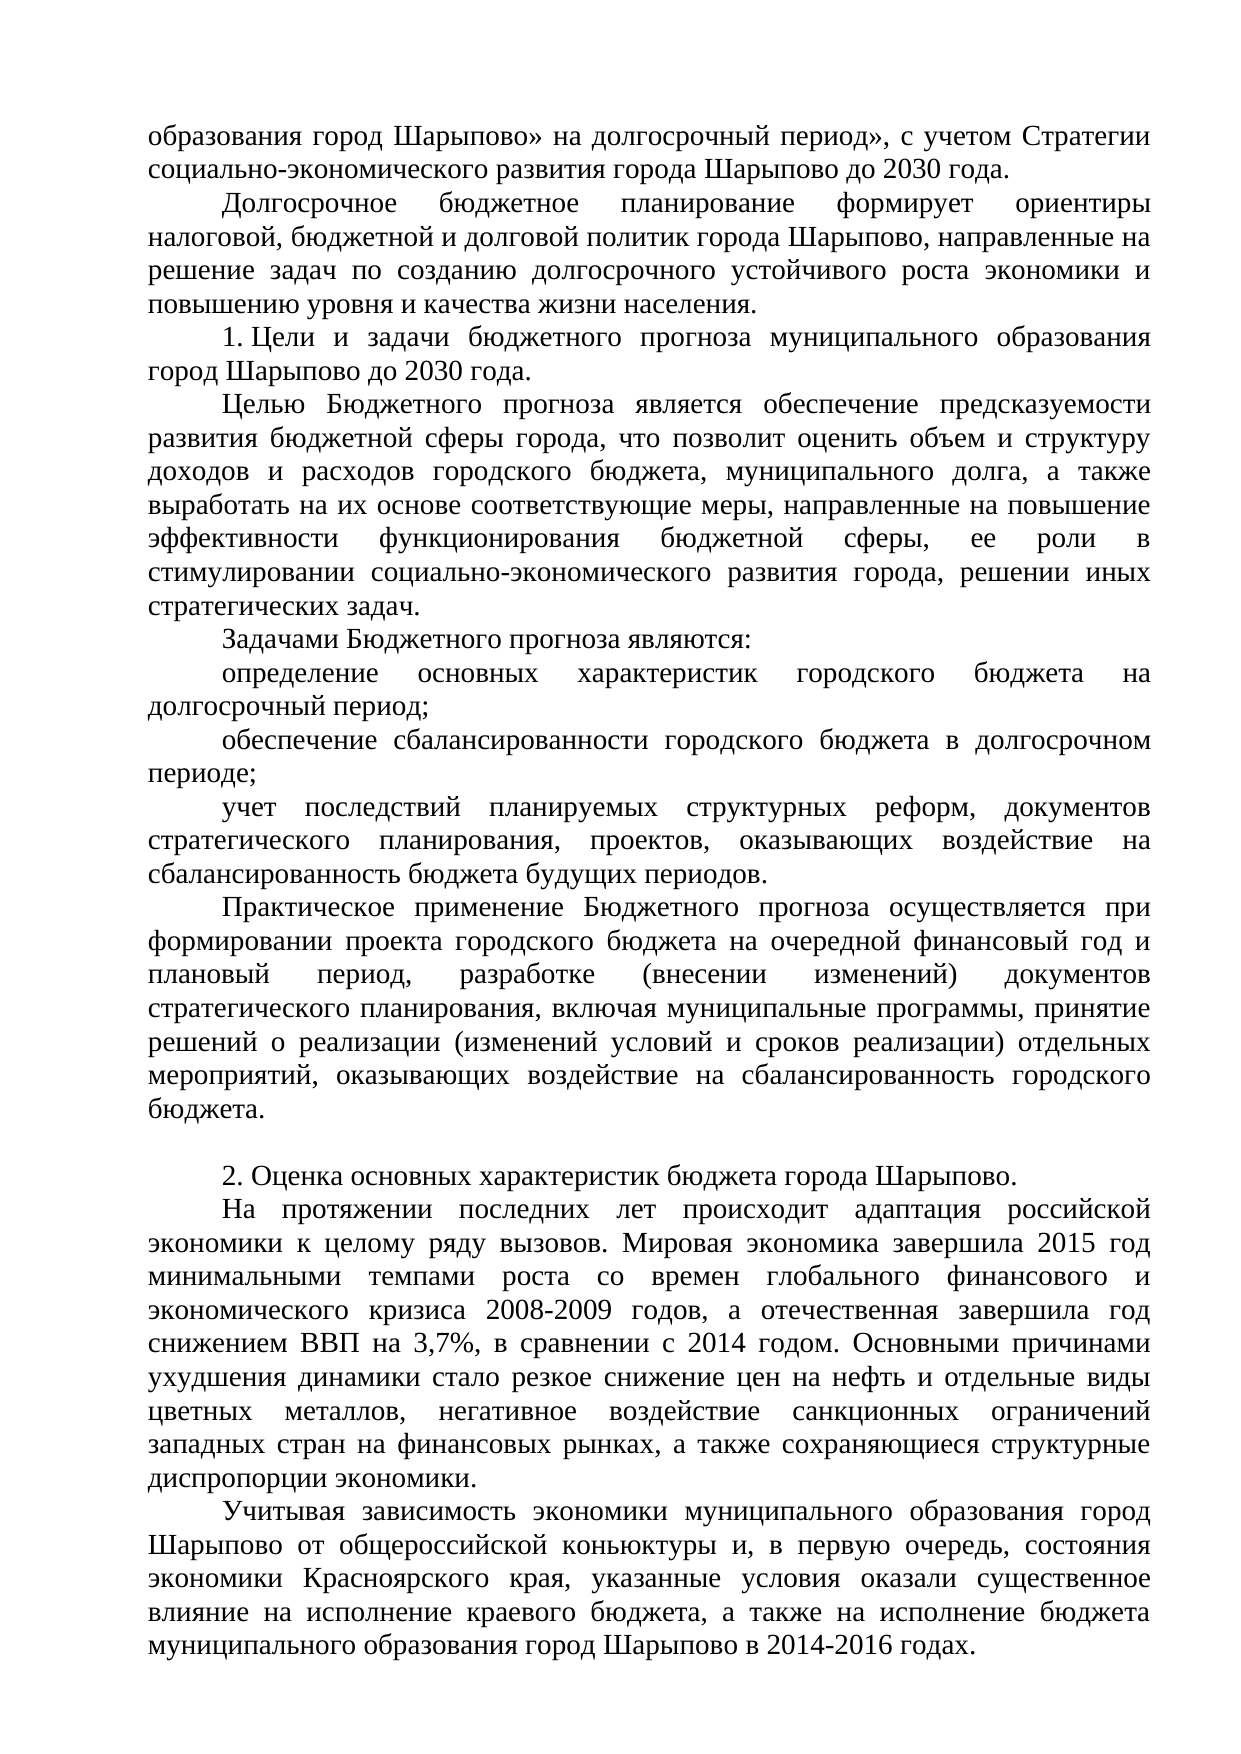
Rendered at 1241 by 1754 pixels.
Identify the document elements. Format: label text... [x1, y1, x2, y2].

text определение основных характеристик городского бюджета на долгосрочный период; [148, 655, 1152, 722]
text учет последствий планируемых структурных реформ, документов стратегического планирования, проектов, оказывающих воздействие на сбалансированность бюджета будущих периодов. [148, 789, 1152, 889]
text Целью Бюджетного прогноза является обеспечение предсказуемости развития бюджетной сферы города, что позволит оценить объем и структуру доходов и расходов городского бюджета, муниципального долга, а также выработать на их основе соответствующие меры, направленные на повышение эффективности функционирования бюджетной сферы, ее роли в стимулировании социально-экономического развития города, решении иных стратегических задач. [148, 386, 1152, 621]
text Долгосрочное бюджетное планирование формирует ориентиры налоговой, бюджетной и долговой политик города Шарыпово, направленные на решение задач по созданию долгосрочного устойчивого роста экономики и повышению уровня и качества жизни населения. [148, 185, 1152, 319]
text Учитывая зависимость экономики муниципального образования город Шарыпово от общероссийской коньюктуры и, в первую очередь, состояния экономики Красноярского края, указанные условия оказали существенное влияние на исполнение краевого бюджета, а также на исполнение бюджета муниципального образования город Шарыпово в 2014-2016 годах. [148, 1493, 1152, 1661]
text 1. Цели и задачи бюджетного прогноза муниципального образования город Шарыпово до 2030 года. [148, 319, 1152, 386]
text 2. Оценка основных характеристик бюджета города Шарыпово. [148, 1158, 1152, 1191]
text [148, 118, 1152, 185]
text Задачами Бюджетного прогноза являются: [148, 621, 1152, 655]
text Практическое применение Бюджетного прогноза осуществляется при формировании проекта городского бюджета на очередной финансовый год и плановый период, разработке (внесении изменений) документов стратегического планирования, включая муниципальные программы, принятие решений о реализации (изменений условий и сроков реализации) отдельных мероприятий, оказывающих воздействие на сбалансированность городского бюджета. [148, 889, 1152, 1124]
text обеспечение сбалансированности городского бюджета в долгосрочном периоде; [148, 722, 1152, 789]
text На протяжении последних лет происходит адаптация российской экономики к целому ряду вызовов. Мировая экономика завершила 2015 год минимальными темпами роста со времен глобального финансового и экономического кризиса 2008-2009 годов, а отечественная завершила год снижением ВВП на 3,7%, в сравнении с 2014 годом. Основными причинами ухудшения динамики стало резкое снижение цен на нефть и отдельные виды цветных металлов, негативное воздействие санкционных ограничений западных стран на финансовых рынках, а также сохраняющиеся структурные диспропорции экономики. [148, 1191, 1152, 1493]
